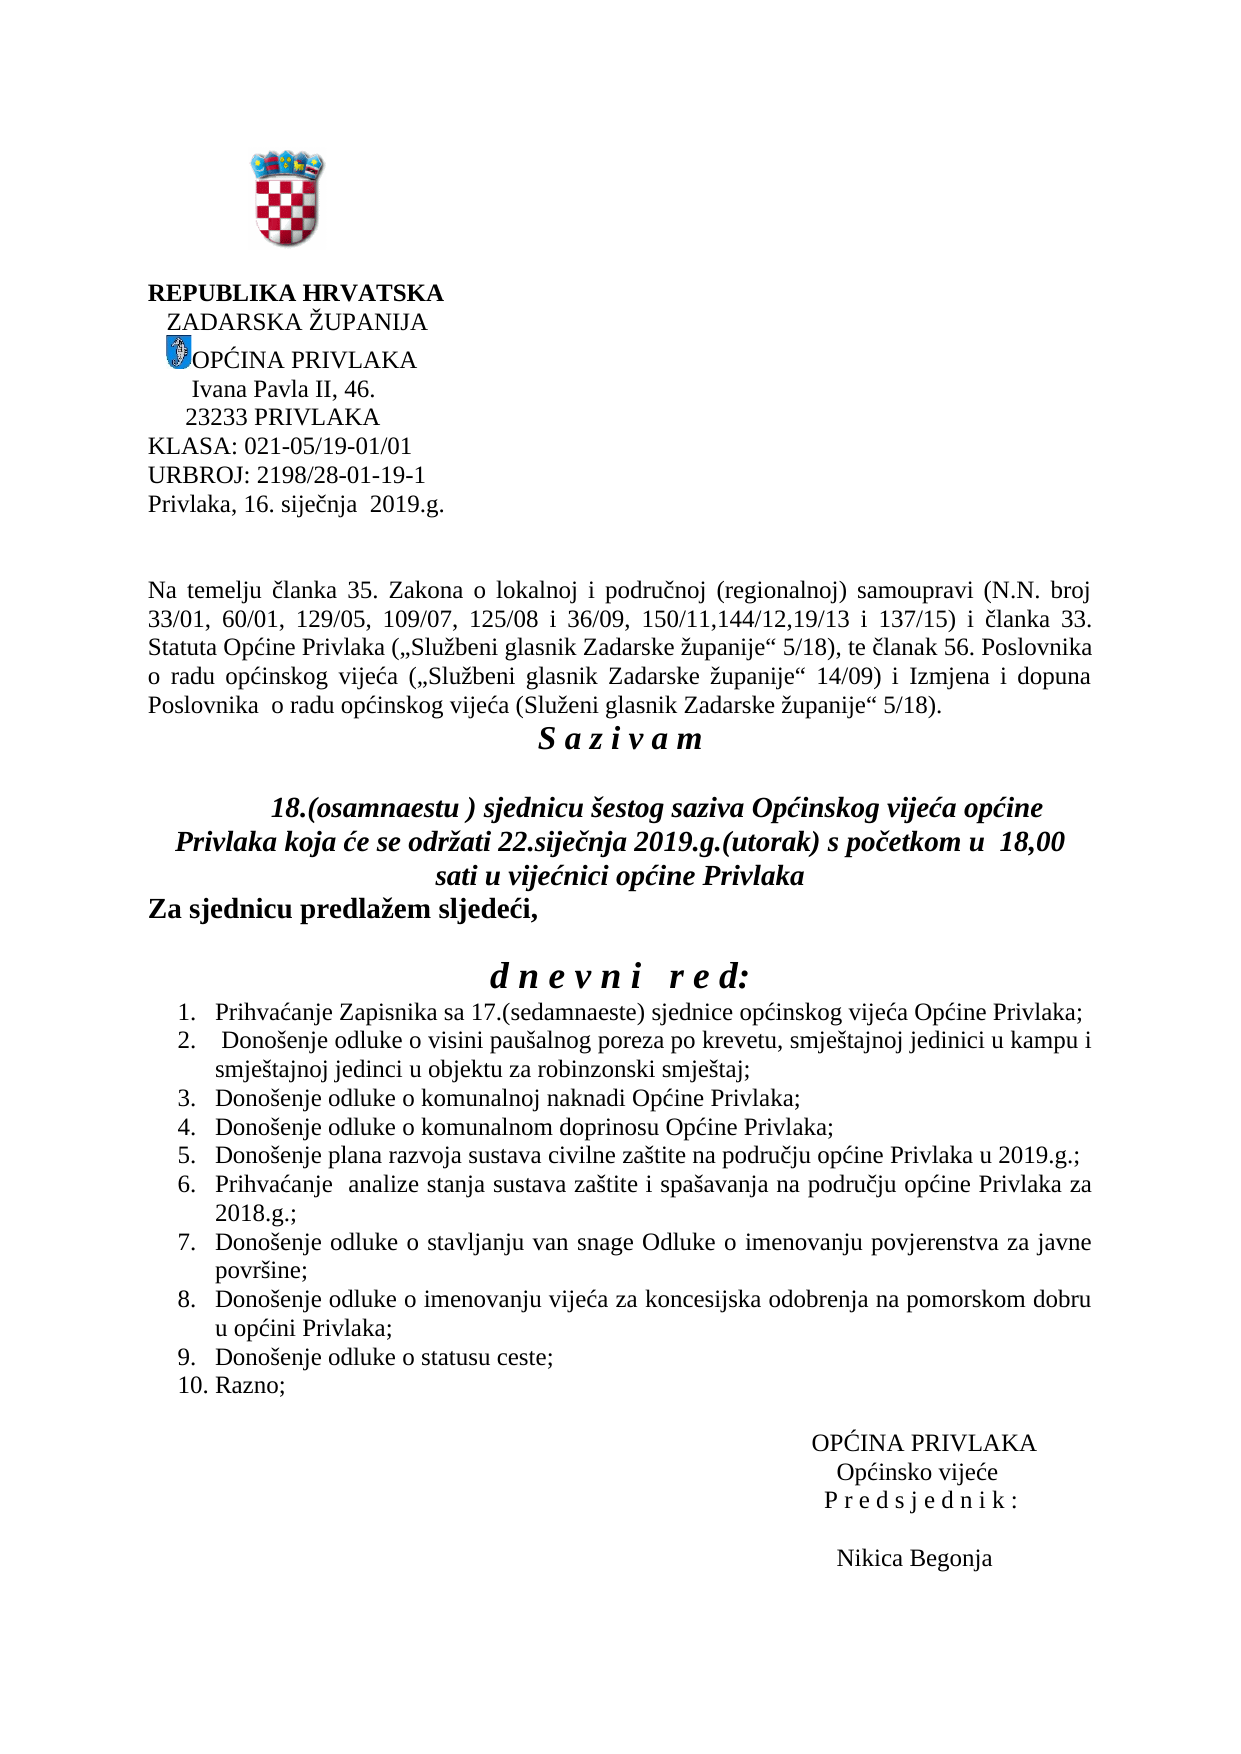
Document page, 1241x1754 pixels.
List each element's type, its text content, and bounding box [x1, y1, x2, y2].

list Prihvaćanje Zapisnika sa 17.(sedamnaeste) sjednice općinskog vijeća Općine Privlaka; [177, 997, 1093, 1025]
list Razno; [177, 1370, 1093, 1399]
text Nikica Begonja [811, 1543, 1093, 1572]
picture [247, 147, 327, 250]
list Donošenje odluke o stavljanju van snage Odluke o imenovanju povjerenstva za javne površine; [177, 1227, 1093, 1284]
text Na temelju članka 35. Zakona o lokalnoj i područnoj (regionalnoj) samoupravi (N.N. broj 33/01, 60/01, 129/05, 109/07, 125/08 i 36/09, 150/11,144/12,19/13 i 137/15) i članka 33. Statuta Općine Privlaka („Službeni glasnik Zadarske županije“ 5/18), te članak 56. Poslovnika o radu općinskog vijeća („Službeni glasnik Zadarske županije“ 14/09) i Izmjena i dopuna Poslovnika o radu općinskog vijeća (Služeni glasnik Zadarske županije“ 5/18). [148, 575, 1093, 719]
list Donošenje odluke o imenovanju vijeća za koncesijska odobrenja na pomorskom dobru u općini Privlaka; [177, 1284, 1093, 1342]
list Donošenje plana razvoja sustava civilne zaštite na području općine Privlaka u 2019.g.; [177, 1140, 1093, 1169]
subtitle Za sjednicu predlažem sljedeći, [148, 891, 1093, 925]
text OPĆINA PRIVLAKA [811, 1428, 1093, 1457]
text 23233 PRIVLAKA [148, 402, 1093, 431]
text Ivana Pavla II, 46. [148, 374, 1093, 402]
text Privlaka, 16. siječnja 2019.g. [148, 489, 1093, 517]
text P r e d s j e d n i k : [811, 1485, 1093, 1514]
text ZADARSKA ŽUPANIJA [148, 307, 1093, 336]
list Prihvaćanje analize stanja sustava zaštite i spašavanja na području općine Privlaka za 2018.g.; [177, 1169, 1093, 1227]
text d n e v n i r e d: [148, 953, 1093, 997]
list Donošenje odluke o visini paušalnog poreza po krevetu, smještajnoj jedinici u kampu i smještajnoj jedinci u objektu za robinzonski smještaj; [177, 1025, 1093, 1083]
list Donošenje odluke o komunalnoj naknadi Općine Privlaka; [177, 1083, 1093, 1112]
picture [166, 335, 192, 369]
text REPUBLIKA HRVATSKA [148, 278, 1093, 307]
list Donošenje odluke o statusu ceste; [177, 1342, 1093, 1370]
text KLASA: 021-05/19-01/01 [148, 431, 1093, 460]
text Općinsko vijeće [811, 1457, 1093, 1485]
subtitle S a z i v a m [148, 719, 1093, 757]
text 18.(osamnaestu ) sjednicu šestog saziva Općinskog vijeća općine Privlaka koja će se održati 22.siječnja 2019.g.(utorak) s početkom u 18,00 sati u vijećnici općine Privlaka [148, 791, 1093, 891]
list Donošenje odluke o komunalnom doprinosu Općine Privlaka; [177, 1112, 1093, 1140]
text URBROJ: 2198/28-01-19-1 [148, 460, 1093, 489]
text OPĆINA PRIVLAKA [148, 336, 1093, 374]
